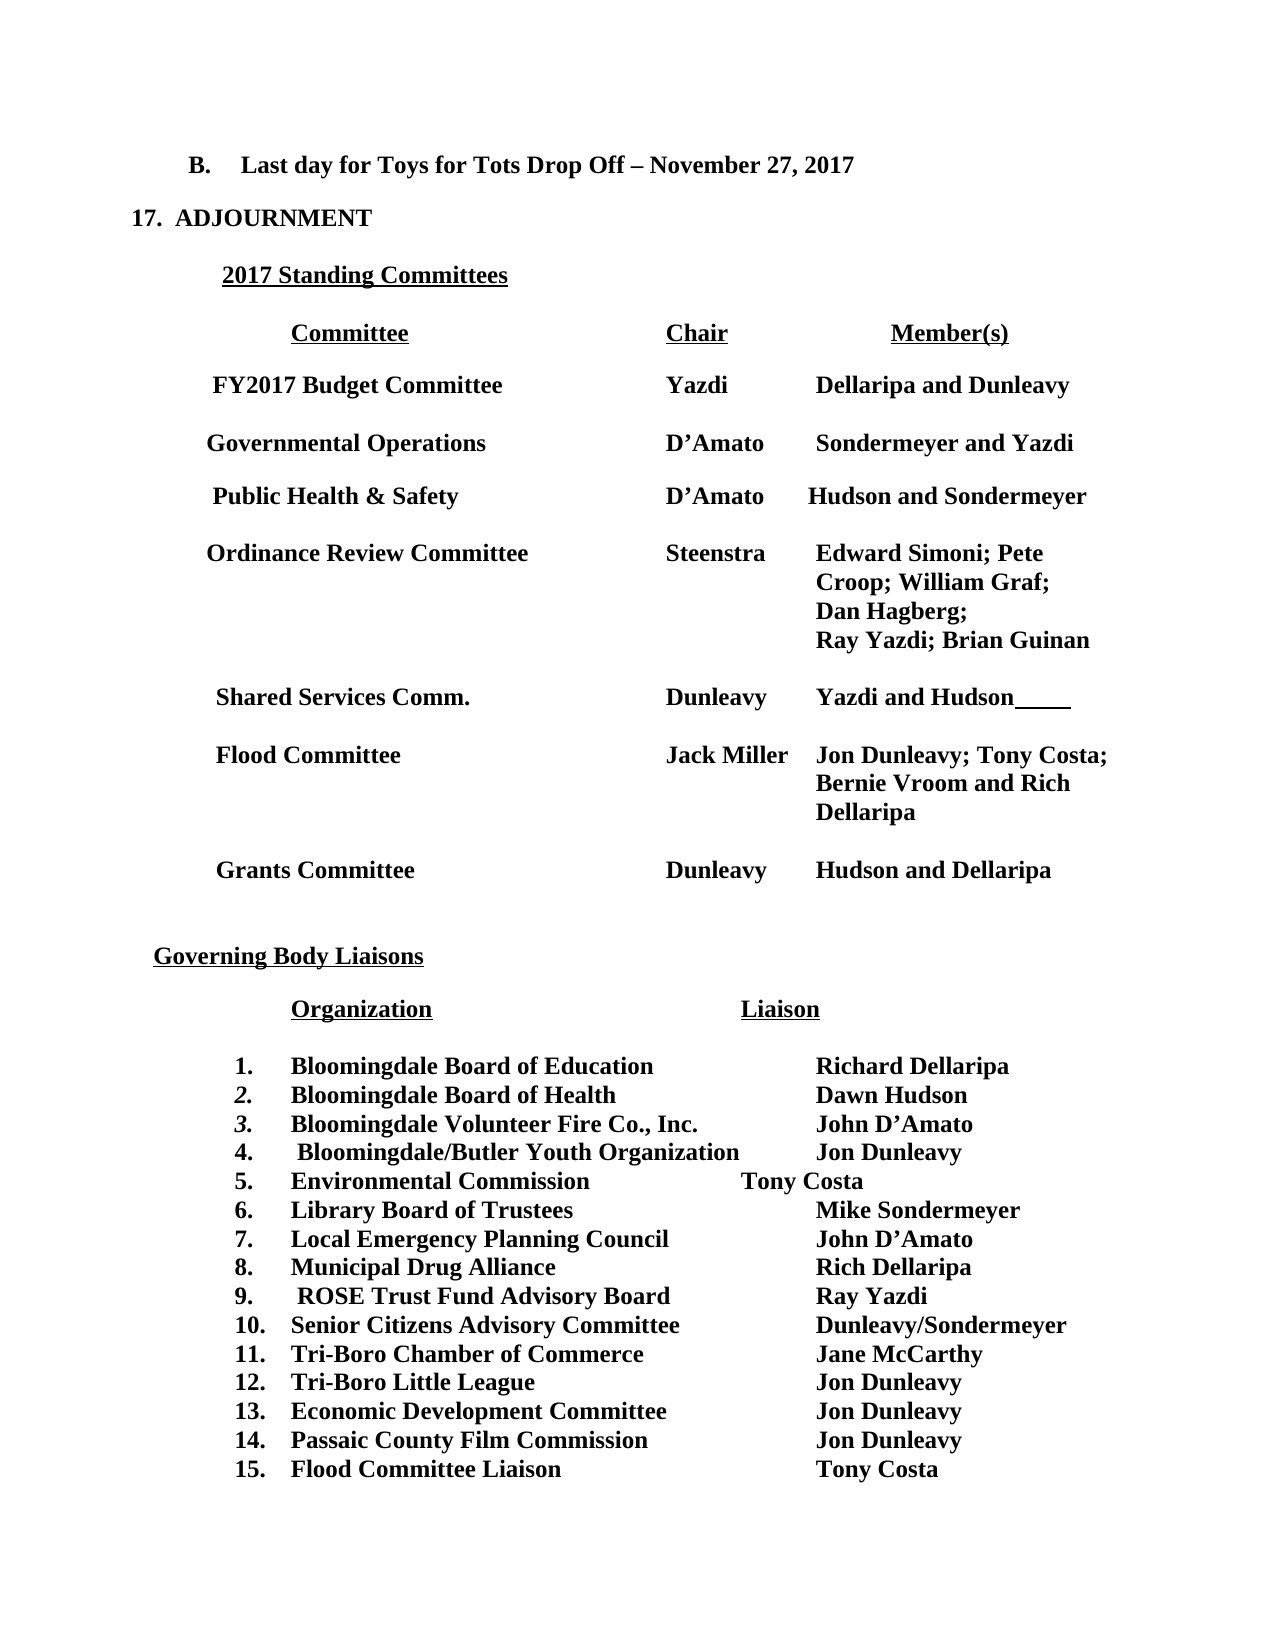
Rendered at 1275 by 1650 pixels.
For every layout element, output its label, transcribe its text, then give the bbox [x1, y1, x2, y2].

text FY2017 Budget Committee Yazdi Dellaripa and Dunleavy [178, 371, 1125, 399]
list Bloomingdale Board of Education Richard Dellaripa [234, 1051, 1125, 1080]
text Grants Committee Dunleavy Hudson and Dellaripa [178, 855, 1125, 883]
text Organization Liaison [141, 994, 1125, 1022]
text Committee Chair Member(s) [197, 318, 1125, 347]
list Commission Jon Dunleavy [234, 1425, 1125, 1454]
list Bloomingdale Volunteer Fire Co., Inc. John D’Amato [234, 1109, 1125, 1137]
list Last day for Toys for Tots Drop Off – November 27, 2017 [188, 150, 1125, 179]
text 17. ADJOURNMENT [131, 203, 1125, 232]
text Dan Hagberg; [178, 596, 1125, 625]
list Library Board of Trustees Mike Sondermeyer [234, 1195, 1125, 1224]
text Flood Committee Jack Miller Jon Dunleavy; Tony Costa; [178, 740, 1125, 768]
list Environmental Commission Tony Costa [234, 1166, 1125, 1195]
list Bloomingdale Board of Health Dawn Hudson [234, 1080, 1125, 1109]
text Bernie Vroom and Rich Dellaripa [178, 768, 1125, 826]
list Local Emergency Planning Council John D’Amato [234, 1224, 1125, 1252]
list Senior Citizens Advisory Committee Dunleavy/Sondermeyer [234, 1310, 1125, 1339]
text Governing Body Liaisons [141, 941, 1125, 970]
list Municipal Drug Rich Dellaripa [234, 1252, 1125, 1281]
list Tri-Boro Chamber of Commerce Jane McCarthy [234, 1339, 1125, 1367]
text 2017 Standing Committees [197, 260, 1125, 289]
text Ray Yazdi; Brian Guinan [178, 625, 1125, 653]
list Tri-Boro Little League Jon Dunleavy [234, 1367, 1125, 1396]
list ROSE Trust Fund Advisory Board Ray Yazdi [234, 1281, 1125, 1310]
text Shared Services Comm. Dunleavy Yazdi and Hudson [159, 682, 1125, 711]
list Economic Development Committee Jon Dunleavy [234, 1396, 1125, 1425]
text Ordinance Review Committee Steenstra Edward Simoni; Pete Croop; William Graf; [178, 538, 1125, 596]
text Public Health & Safety D’Amato Hudson and Sondermeyer [178, 481, 1125, 510]
text Governmental Operations D’Amato Sondermeyer and Yazdi [178, 428, 1125, 457]
list Flood Committee Liaison Tony Costa [234, 1454, 1125, 1482]
list Bloomingdale/Butler Youth Organization Jon Dunleavy [234, 1137, 1125, 1166]
